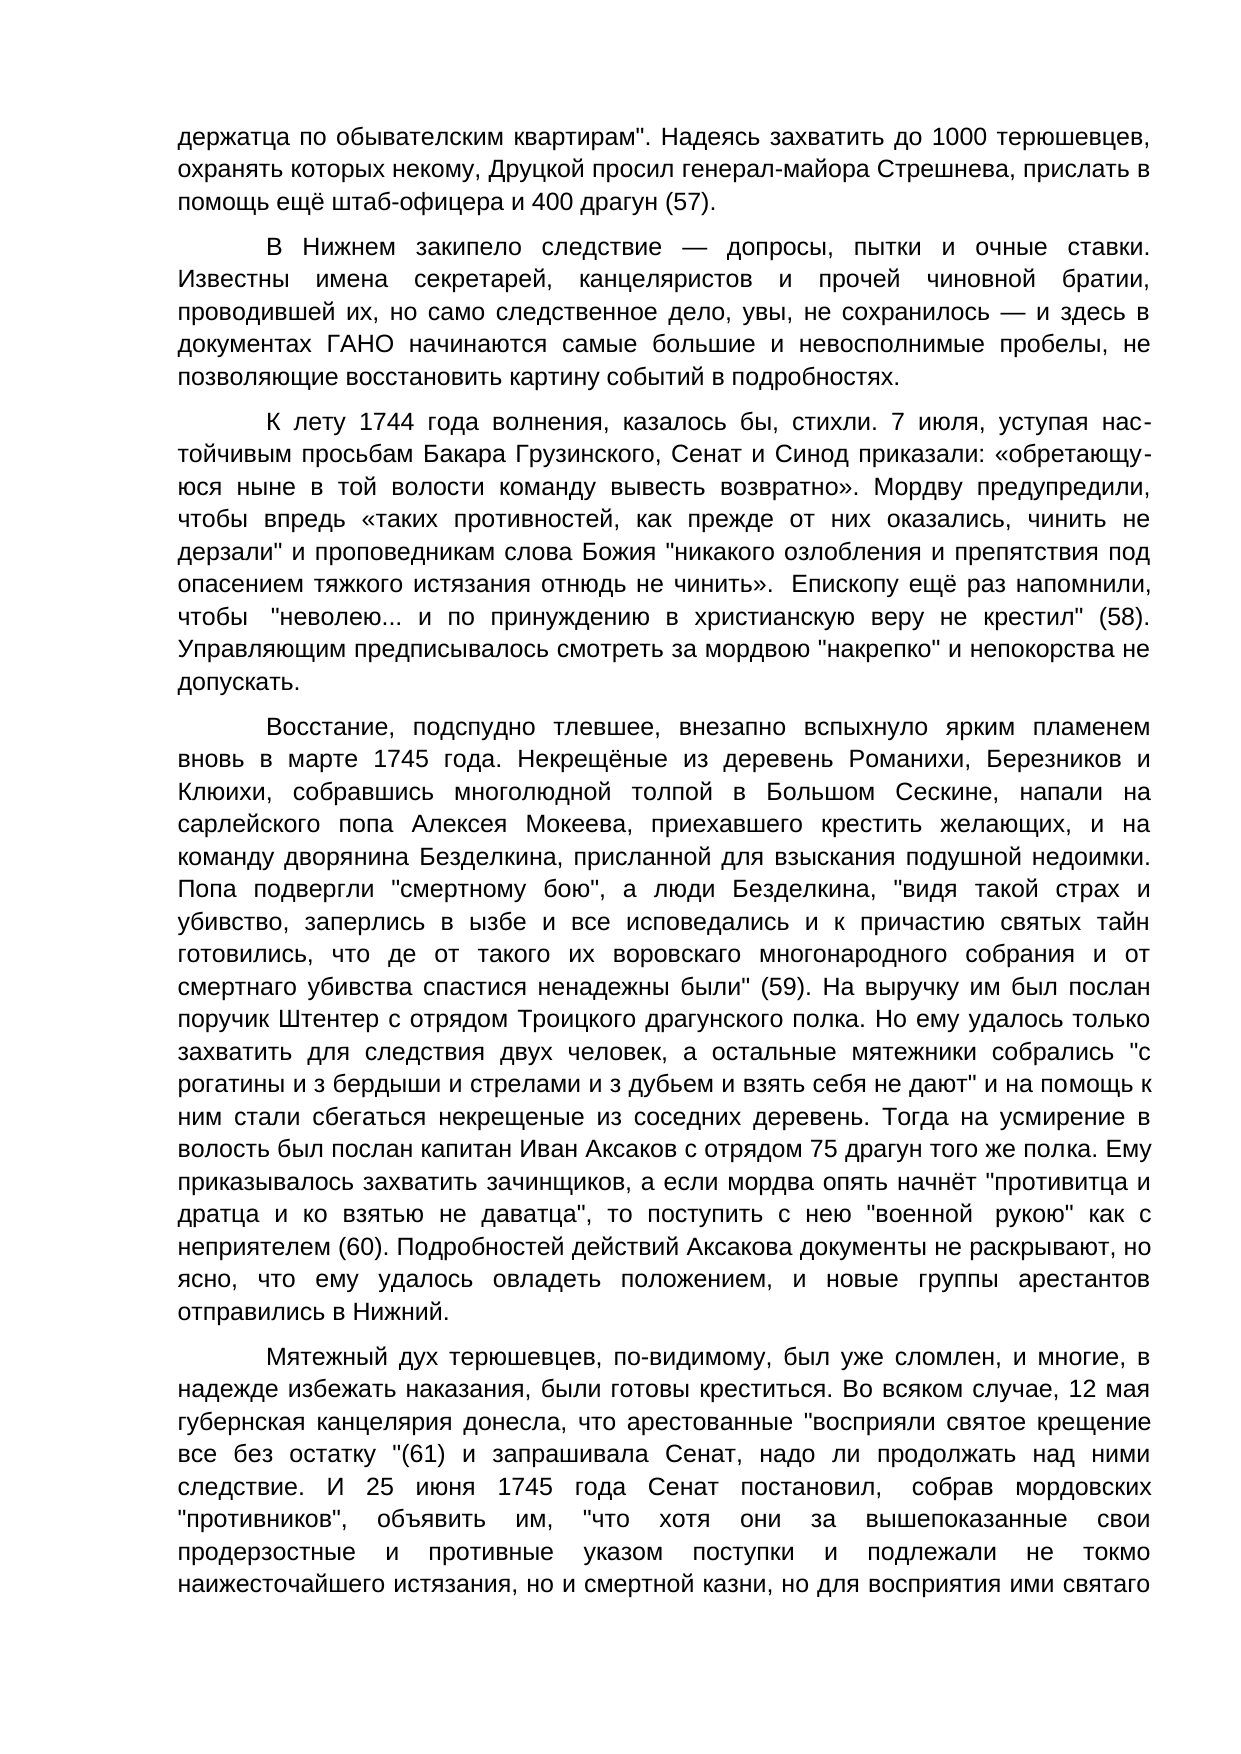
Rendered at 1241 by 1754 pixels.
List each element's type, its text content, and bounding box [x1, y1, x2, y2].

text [177, 118, 1152, 216]
text Восстание, подспудно тлевшее, внезапно вспыхнуло ярким пламенем вновь в марте 1745 года. Некрещёные из деревень Романихи, Березников и Клюихи, собравшись многолюдной толпой в Большом Сескине, напали на сарлейского попа Алексея Мокеева, приехавшего крестить желающих, и на команду дворянина Безделкина, присланной для взыскания подушной недоимки. Попа подвергли "смертному бою", а люди Безделкина, "видя такой страх и убивство, заперлись в ызбе и все исповедались и к причастию святых тайн готовились, что де от такого их воровскаго многонародного собрания и от смертнаго убивства спастися ненадежны были" (59). На выручку им был послан поручик Штентер с отрядом Троицкого драгунского полка. Но ему удалось только захватить для следствия двух человек, а остальные мятежники собрались "с рогатины и з бердыши и стрелами и з дубьем и взять себя не дают" и на помощь к ним стали сбегаться некрещеные из соседних деревень. Тогда на усмирение в волость был послан капитан Иван Аксаков с отрядом 75 драгун того же полка. Ему приказывалось захватить зачинщиков, а если мордва опять начнёт "противитца и дратца и ко взятью не даватца", то поступить с нею "военной рукою" как с неприятелем (60). Подробностей действий Аксакова документы не раскрывают, но ясно, что ему удалось овладеть положением, и новые группы арестантов отправились в Нижний. [177, 708, 1152, 1326]
text В Нижнем закипело следствие — допросы, пытки и очные ставки. Известны имена секретарей, канцеляристов и прочей чиновной братии, проводившей их, но само следственное дело, увы, не сохранилось — и здесь в документах ГАНО начинаются самые большие и невосполнимые пробелы, не позволяющие восстановить картину событий в подробностях. [177, 228, 1152, 391]
text К лету 1744 года волнения, казалось бы, стихли. 7 июля, уступая настойчивым просьбам Бакара Грузинского, Сенат и Синод приказали: «обретающуюся ныне в той волости команду вывесть возвратно». Мордву предупредили, чтобы впредь «таких противностей, как прежде от них оказались, чинить не дерзали" и проповедникам слова Божия "никакого озлобления и препятствия под опасением тяжкого истязания отнюдь не чинить». Епископу ещё раз напомнили, чтобы "неволею... и по принуждению в христианскую веру не крестил" (58). Управляющим предписывалось смотреть за мордвою "накрепко" и непокорства не допускать. [177, 403, 1152, 696]
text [177, 1338, 1152, 1598]
